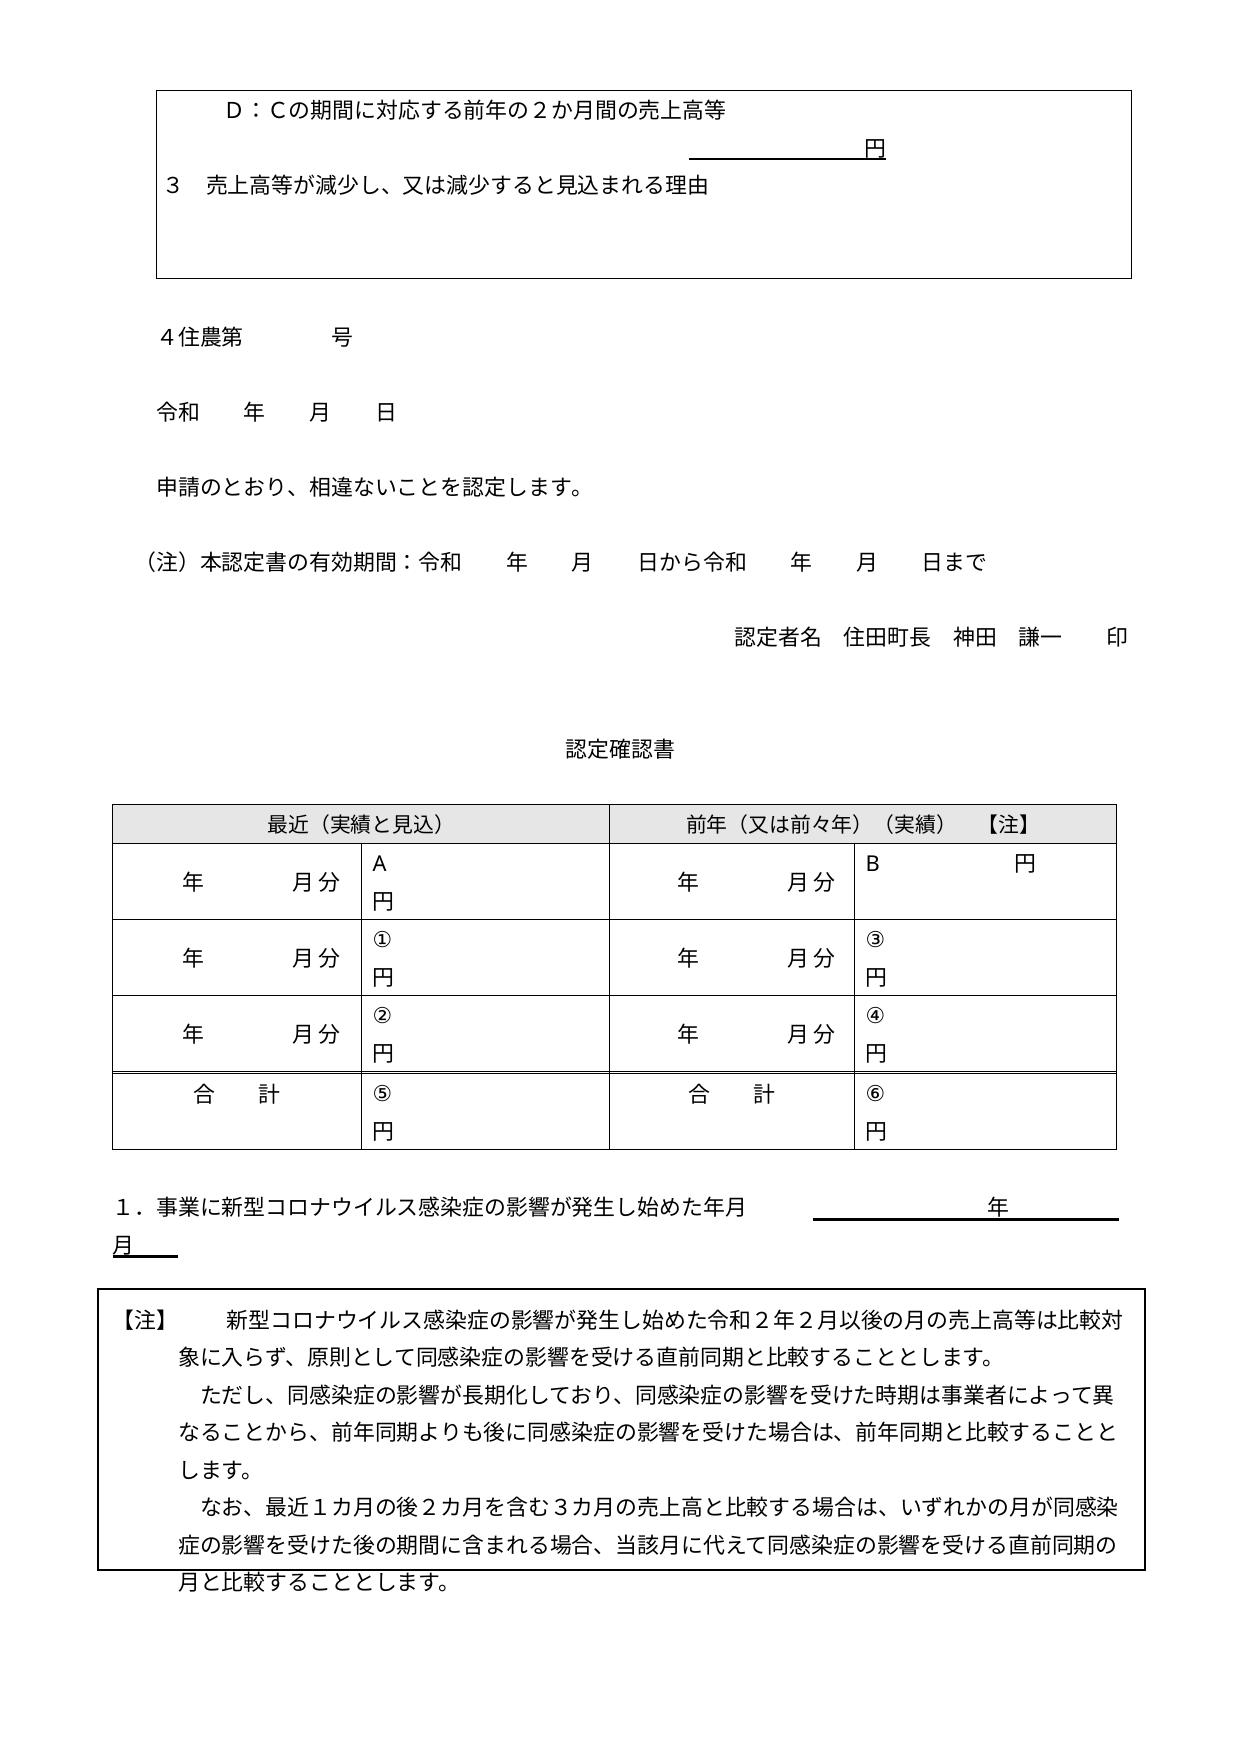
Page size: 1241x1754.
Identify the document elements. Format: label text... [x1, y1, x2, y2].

table_cell ⑤ 円 [362, 1074, 609, 1149]
text 申請のとおり、相違ないことを認定します。 [112, 467, 1128, 504]
table_cell 年 月 分 [113, 920, 361, 995]
table_cell 年 月 分 [610, 920, 854, 995]
table_header 最近（実績と見込） [113, 805, 609, 843]
table_cell ③ 円 [855, 920, 1116, 995]
table_cell 年 月 分 [610, 996, 854, 1071]
text （注）本認定書の有効期間：令和 年 月 日から令和 年 月 日まで [112, 542, 1128, 579]
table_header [157, 91, 1131, 278]
table_header 前年（又は前々年）（実績） 【注】 [610, 805, 1116, 843]
table_cell 年 月 分 [113, 844, 361, 919]
table_cell 年 月 分 [113, 996, 361, 1071]
table_cell 合 計 [113, 1074, 361, 1149]
table_cell ② 円 [362, 996, 609, 1071]
text 【注】 新型コロナウイルス感染症の影響が発生し始めた令和２年２月以後の月の売上高等は比較対象に入らず、原則として同感染症の影響を受ける直前同期と比較することとします。 [112, 1300, 1128, 1375]
table_cell 年 月 分 [610, 844, 854, 919]
text ４住農第 号 [112, 317, 1128, 354]
text なお、最近１カ月の後２カ月を含む３カ月の売上高と比較する場合は、いずれかの月が同感染症の影響を受けた後の期間に含まれる場合、当該月に代えて同感染症の影響を受ける直前同期の月と比較することとします。 [178, 1487, 1128, 1569]
table_cell B 円 [855, 844, 1116, 919]
text 令和 年 月 日 [112, 392, 1128, 429]
text なお、最近１カ月の後２カ月を含む３カ月の売上高と比較する場合は、いずれかの月が同感染症の影響を受けた後の期間に含まれる場合、当該月に代えて同感染症の影響を受ける直前同期の月と比較することとします。 [178, 1571, 1128, 1600]
table_cell ⑥ 円 [855, 1074, 1116, 1149]
table_cell 合 計 [610, 1074, 854, 1149]
text １．事業に新型コロナウイルス感染症の影響が発生し始めた年月 年 月 [112, 1187, 1128, 1262]
text 認定確認書 [112, 729, 1128, 767]
table_cell A 円 [362, 844, 609, 919]
table_cell ④ 円 [855, 996, 1116, 1071]
text ただし、同感染症の影響が長期化しており、同感染症の影響を受けた時期は事業者によって異なることから、前年同期よりも後に同感染症の影響を受けた場合は、前年同期と比較することとします。 [178, 1375, 1128, 1487]
table_cell ① 円 [362, 920, 609, 995]
text 認定者名 住田町長 神田 謙一 印 [112, 617, 1128, 654]
